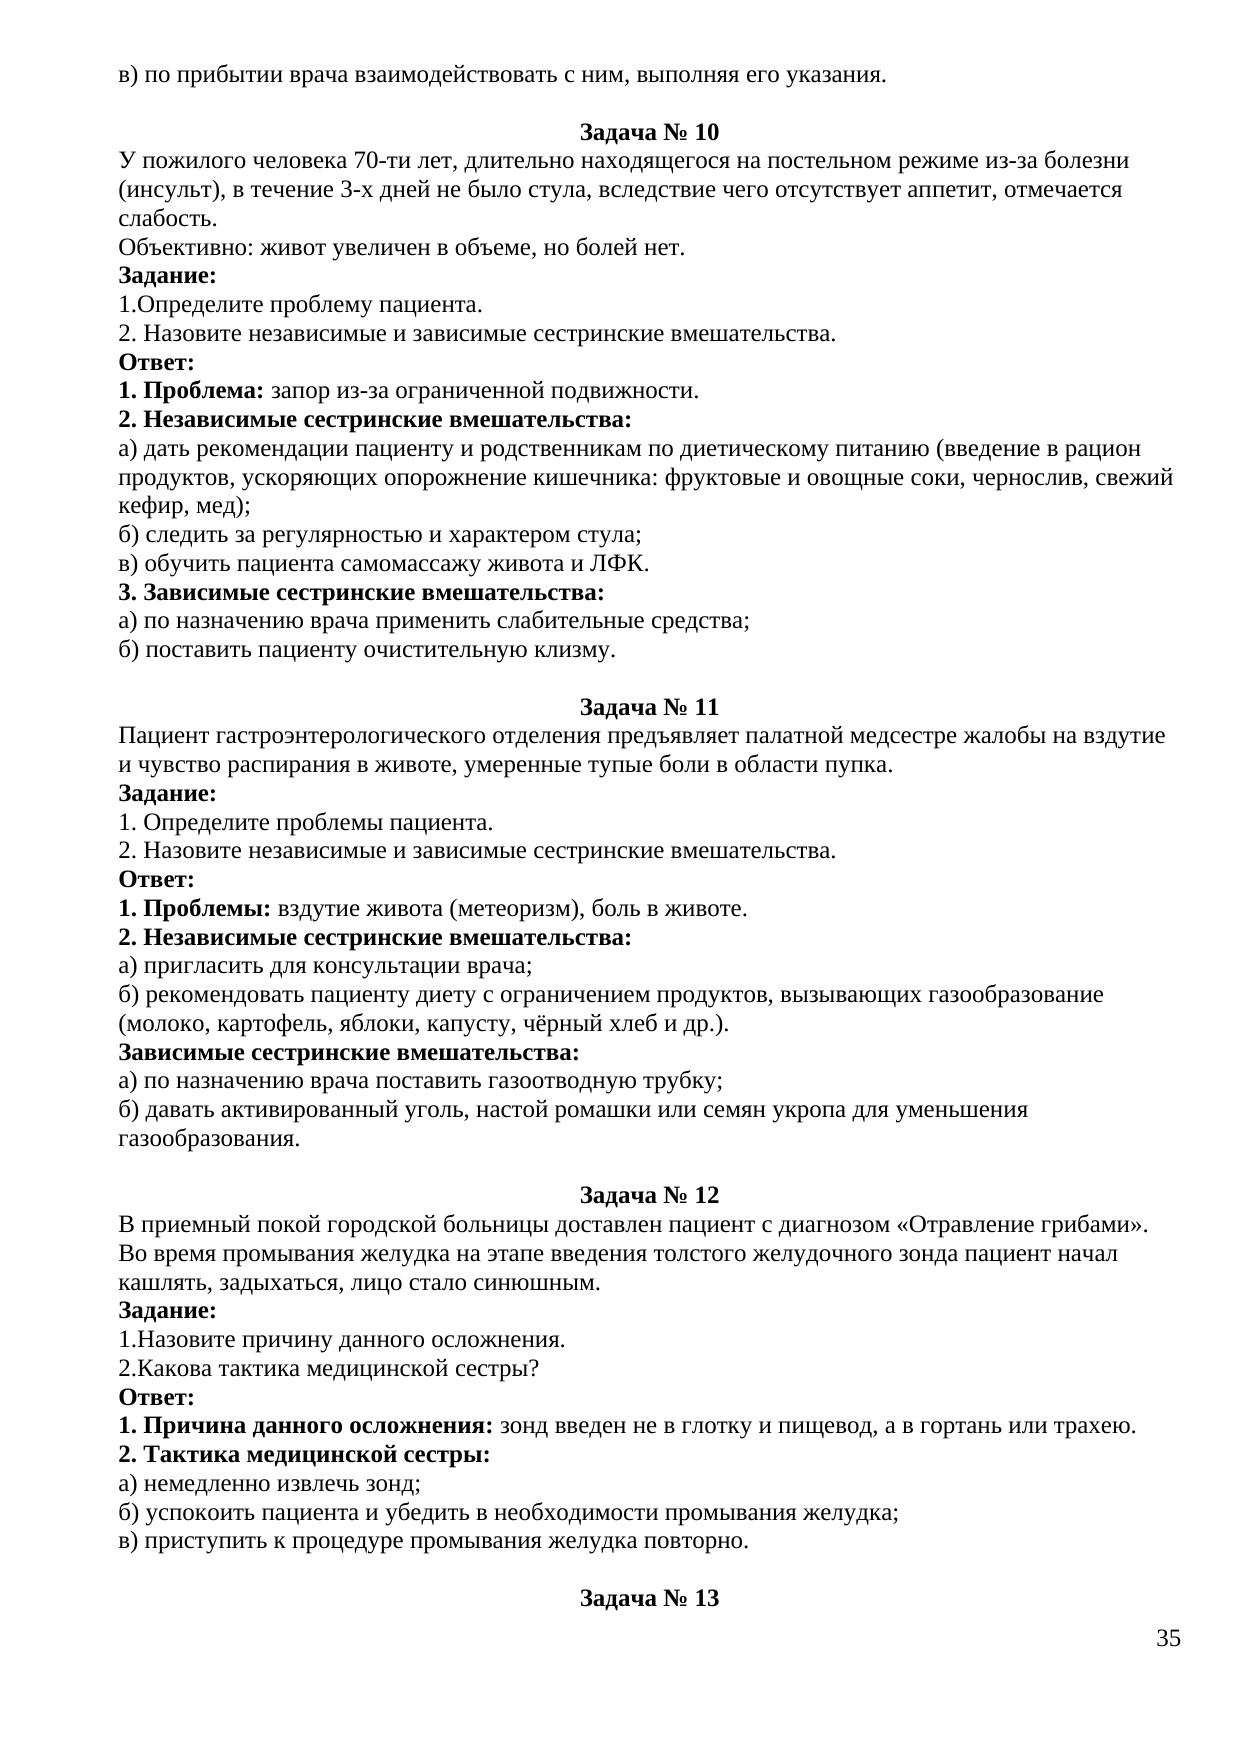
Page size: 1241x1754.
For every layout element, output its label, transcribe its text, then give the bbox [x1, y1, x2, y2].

text а) немедленно извлечь зонд; [118, 1468, 1181, 1497]
text Ответ: [118, 1382, 1181, 1410]
text 2. Независимые сестринские вмешательства: [118, 922, 1181, 950]
text 2. Назовите независимые и зависимые сестринские вмешательства. [118, 318, 1181, 347]
text 1.Назовите причину данного осложнения. [118, 1324, 1181, 1353]
text Задача № 11 [118, 692, 1181, 720]
text Пациент гастроэнтерологического отделения предъявляет палатной медсестре жалобы на вздутие и чувство распирания в животе, умеренные тупые боли в области пупка. [118, 720, 1181, 778]
text 2.Какова тактика медицинской сестры? [118, 1353, 1181, 1382]
text Ответ: [118, 347, 1181, 375]
text б) поставить пациенту очистительную клизму. [118, 634, 1181, 663]
text В приемный покой городской больницы доставлен пациент с диагнозом «Отравление грибами». Во время промывания желудка на этапе введения толстого желудочного зонда пациент начал кашлять, задыхаться, лицо стало синюшным. [118, 1209, 1181, 1295]
text б) рекомендовать пациенту диету с ограничением продуктов, вызывающих газообразование (молоко, картофель, яблоки, капусту, чёрный хлеб и др.). [118, 979, 1181, 1037]
text в) обучить пациента самомассажу живота и ЛФК. [118, 548, 1181, 577]
text Задача № 13 [118, 1583, 1181, 1612]
text 2. Независимые сестринские вмешательства: [118, 404, 1181, 433]
text У пожилого человека 70-ти лет, длительно находящегося на постельном режиме из-за болезни (инсульт), в течение 3-х дней не было стула, вследствие чего отсутствует аппетит, отмечается слабость. [118, 145, 1181, 232]
text Объективно: живот увеличен в объеме, но болей нет. [118, 232, 1181, 260]
text 2. Тактика медицинской сестры: [118, 1439, 1181, 1468]
text б) давать активированный уголь, настой ромашки или семян укропа для уменьшения газообразования. [118, 1094, 1181, 1152]
text 1.Определите проблему пациента. [118, 289, 1181, 318]
text а) по назначению врача поставить газоотводную трубку; [118, 1065, 1181, 1094]
text 1. Проблемы: вздутие живота (метеоризм), боль в животе. [118, 893, 1181, 922]
text 2. Назовите независимые и зависимые сестринские вмешательства. [118, 835, 1181, 864]
text Задание: [118, 260, 1181, 289]
text а) дать рекомендации пациенту и родственникам по диетическому питанию (введение в рацион продуктов, ускоряющих опорожнение кишечника: фруктовые и овощные соки, чернослив, свежий кефир, мед); [118, 433, 1181, 519]
text 1. Определите проблемы пациента. [118, 807, 1181, 835]
text Задача № 10 [118, 117, 1181, 145]
text 3. Зависимые сестринские вмешательства: [118, 577, 1181, 605]
text Зависимые сестринские вмешательства: [118, 1037, 1181, 1065]
text в) по прибытии врача взаимодействовать с ним, выполняя его указания. [118, 59, 1181, 88]
text 1. Проблема: запор из-за ограниченной подвижности. [118, 375, 1181, 404]
text Задание: [118, 1295, 1181, 1324]
text а) пригласить для консультации врача; [118, 950, 1181, 979]
text а) по назначению врача применить слабительные средства; [118, 605, 1181, 634]
text в) приступить к процедуре промывания желудка повторно. [118, 1525, 1181, 1554]
text Задача № 12 [118, 1180, 1181, 1209]
text б) следить за регулярностью и характером стула; [118, 519, 1181, 548]
text Задание: [118, 778, 1181, 807]
text б) успокоить пациента и убедить в необходимости промывания желудка; [118, 1497, 1181, 1525]
text Ответ: [118, 864, 1181, 893]
text 1. Причина данного осложнения: зонд введен не в глотку и пищевод, а в гортань или трахею. [118, 1410, 1181, 1439]
